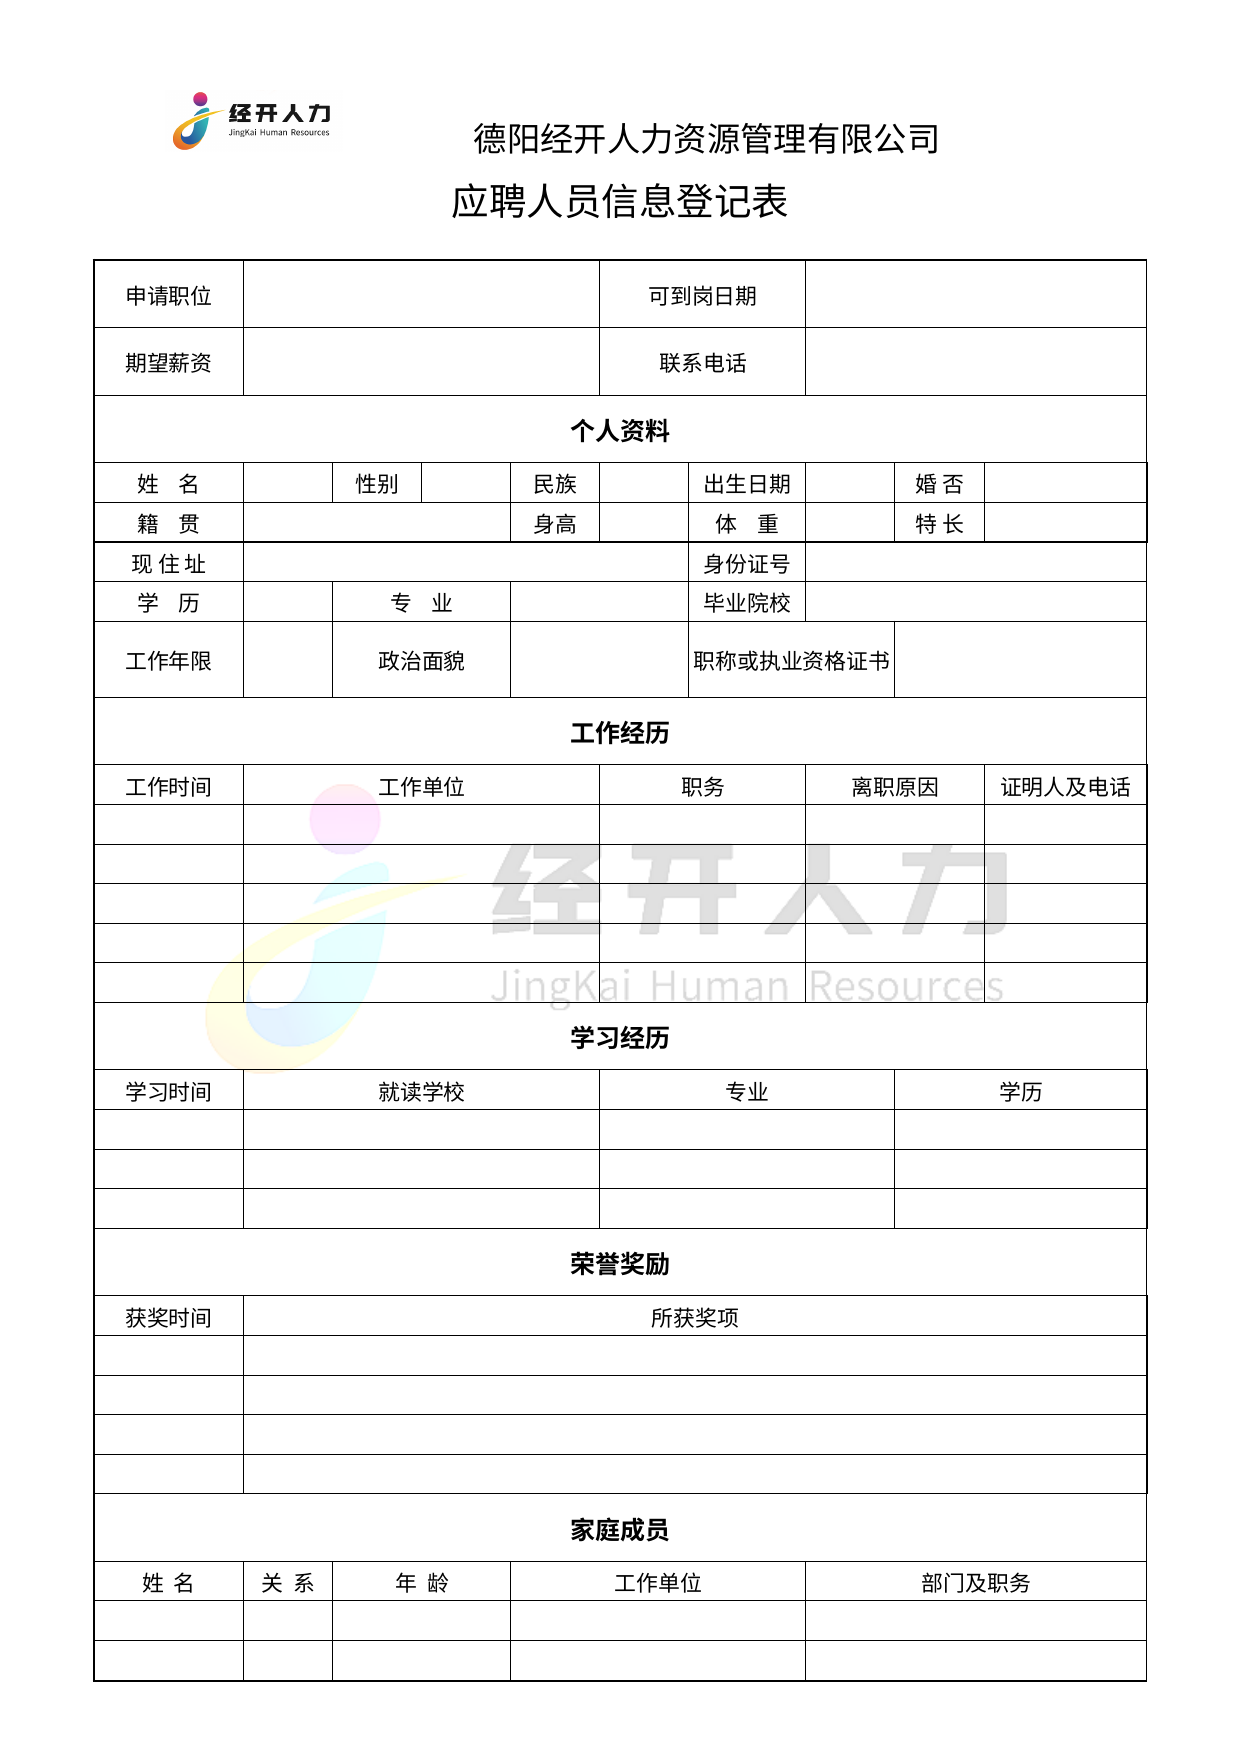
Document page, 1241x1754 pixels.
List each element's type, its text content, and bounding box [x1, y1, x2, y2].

table_cell [985, 963, 1146, 1002]
table_cell [244, 963, 599, 1002]
table_cell [511, 1641, 805, 1679]
table_header [244, 261, 599, 327]
table_cell 籍 贯 [95, 503, 243, 541]
table_cell [95, 1150, 243, 1188]
table_cell 工作单位 [511, 1562, 805, 1600]
table_cell [600, 1189, 894, 1228]
table_cell [244, 845, 599, 883]
table_cell 学历 [895, 1070, 1146, 1109]
table_cell 离职原因 [806, 765, 984, 804]
table_cell 特 长 [895, 503, 984, 541]
table_cell [895, 622, 1146, 697]
table_cell 婚 否 [895, 463, 984, 502]
picture [165, 90, 343, 152]
table_cell [333, 1641, 510, 1679]
table_cell 学习时间 [95, 1070, 243, 1109]
table_cell [600, 884, 805, 923]
table_cell [244, 1641, 332, 1679]
table_cell [244, 924, 599, 962]
table_cell 姓 名 [95, 463, 243, 502]
table_cell [333, 1601, 510, 1640]
table_cell 身高 [511, 503, 599, 541]
table_cell [806, 1601, 1146, 1640]
table_cell [600, 963, 805, 1002]
table_cell [95, 1601, 243, 1640]
table_cell [244, 503, 510, 541]
table_cell [244, 328, 599, 395]
table_cell [600, 463, 688, 502]
text 应聘人员信息登记表 [165, 166, 1075, 231]
table_cell 现 住 址 [95, 543, 243, 581]
table_cell [244, 1455, 1146, 1493]
table_cell [806, 805, 984, 843]
table_cell 就读学校 [244, 1070, 599, 1109]
table_cell 体 重 [689, 503, 805, 541]
table_cell 证明人及电话 [985, 765, 1146, 804]
table_cell [244, 463, 332, 502]
table_cell 学 历 [95, 582, 243, 621]
table_cell 工作年限 [95, 622, 243, 697]
table_header [806, 261, 1146, 327]
table_cell [600, 845, 805, 883]
table_cell 个人资料 [95, 396, 1146, 462]
table_cell [511, 1601, 805, 1640]
table_cell 学习经历 [95, 1003, 1146, 1069]
table_cell [985, 463, 1146, 502]
table_cell [985, 884, 1146, 923]
table_cell 专业 [600, 1070, 894, 1109]
table_cell [244, 1376, 1146, 1414]
table_cell [600, 924, 805, 962]
table_cell 专 业 [333, 582, 510, 621]
table_cell [806, 1641, 1146, 1679]
table_cell [422, 463, 510, 502]
table_cell 职务 [600, 765, 805, 804]
table_cell [244, 1336, 1146, 1374]
table_cell 所获奖项 [244, 1296, 1146, 1335]
table_cell [95, 1376, 243, 1414]
table_cell 性别 [333, 463, 421, 502]
table_cell 关 系 [244, 1562, 332, 1600]
table_cell [95, 1641, 243, 1679]
table_cell [985, 845, 1146, 883]
table_cell 期望薪资 [95, 328, 243, 395]
table_cell [244, 622, 332, 697]
table_cell [244, 1415, 1146, 1454]
table_cell 职称或执业资格证书 [689, 622, 894, 697]
table_cell [95, 805, 243, 843]
table_cell [244, 884, 599, 923]
table_cell [244, 543, 688, 581]
table_cell [95, 924, 243, 962]
table_cell [806, 582, 1146, 621]
table_cell [985, 924, 1146, 962]
table_cell 姓 名 [95, 1562, 243, 1600]
table_cell 年 龄 [333, 1562, 510, 1600]
table_cell 荣誉奖励 [95, 1229, 1146, 1295]
table_cell 工作时间 [95, 765, 243, 804]
table_cell 工作单位 [244, 765, 599, 804]
table_cell [244, 582, 332, 621]
table_cell [895, 1150, 1146, 1188]
table_cell [95, 884, 243, 923]
table_cell [95, 1110, 243, 1148]
table_cell 出生日期 [689, 463, 805, 502]
table_cell 身份证号 [689, 543, 805, 581]
table_cell [511, 582, 688, 621]
table_cell [600, 805, 805, 843]
table_cell [806, 503, 894, 541]
table_cell [806, 463, 894, 502]
table_cell 获奖时间 [95, 1296, 243, 1335]
table_cell [985, 503, 1146, 541]
table_cell [806, 543, 1146, 581]
table_cell 工作经历 [95, 698, 1146, 764]
table_cell [600, 1110, 894, 1148]
table_cell 部门及职务 [806, 1562, 1146, 1600]
table_cell [806, 884, 984, 923]
table_cell 政治面貌 [333, 622, 510, 697]
table_cell [244, 1110, 599, 1148]
table_cell [95, 963, 243, 1002]
table_cell [95, 1189, 243, 1228]
table_cell [244, 1189, 599, 1228]
table_cell [95, 845, 243, 883]
table_cell [95, 1415, 243, 1454]
table_cell [806, 328, 1146, 395]
table_cell 毕业院校 [689, 582, 805, 621]
table_cell [95, 1455, 243, 1493]
table_cell [95, 1336, 243, 1374]
table_cell 家庭成员 [95, 1494, 1146, 1561]
table_cell [244, 1601, 332, 1640]
table_header 申请职位 [95, 261, 243, 327]
table_cell [895, 1189, 1146, 1228]
table_cell [806, 924, 984, 962]
table_cell [600, 1150, 894, 1188]
table_cell 民族 [511, 463, 599, 502]
table_cell [806, 963, 984, 1002]
table_cell [895, 1110, 1146, 1148]
table_cell [511, 622, 688, 697]
table_cell [600, 503, 688, 541]
table_header 可到岗日期 [600, 261, 805, 327]
table_cell [806, 845, 984, 883]
table_cell [985, 805, 1146, 843]
table_cell [244, 1150, 599, 1188]
table_cell 联系电话 [600, 328, 805, 395]
table_cell [244, 805, 599, 843]
